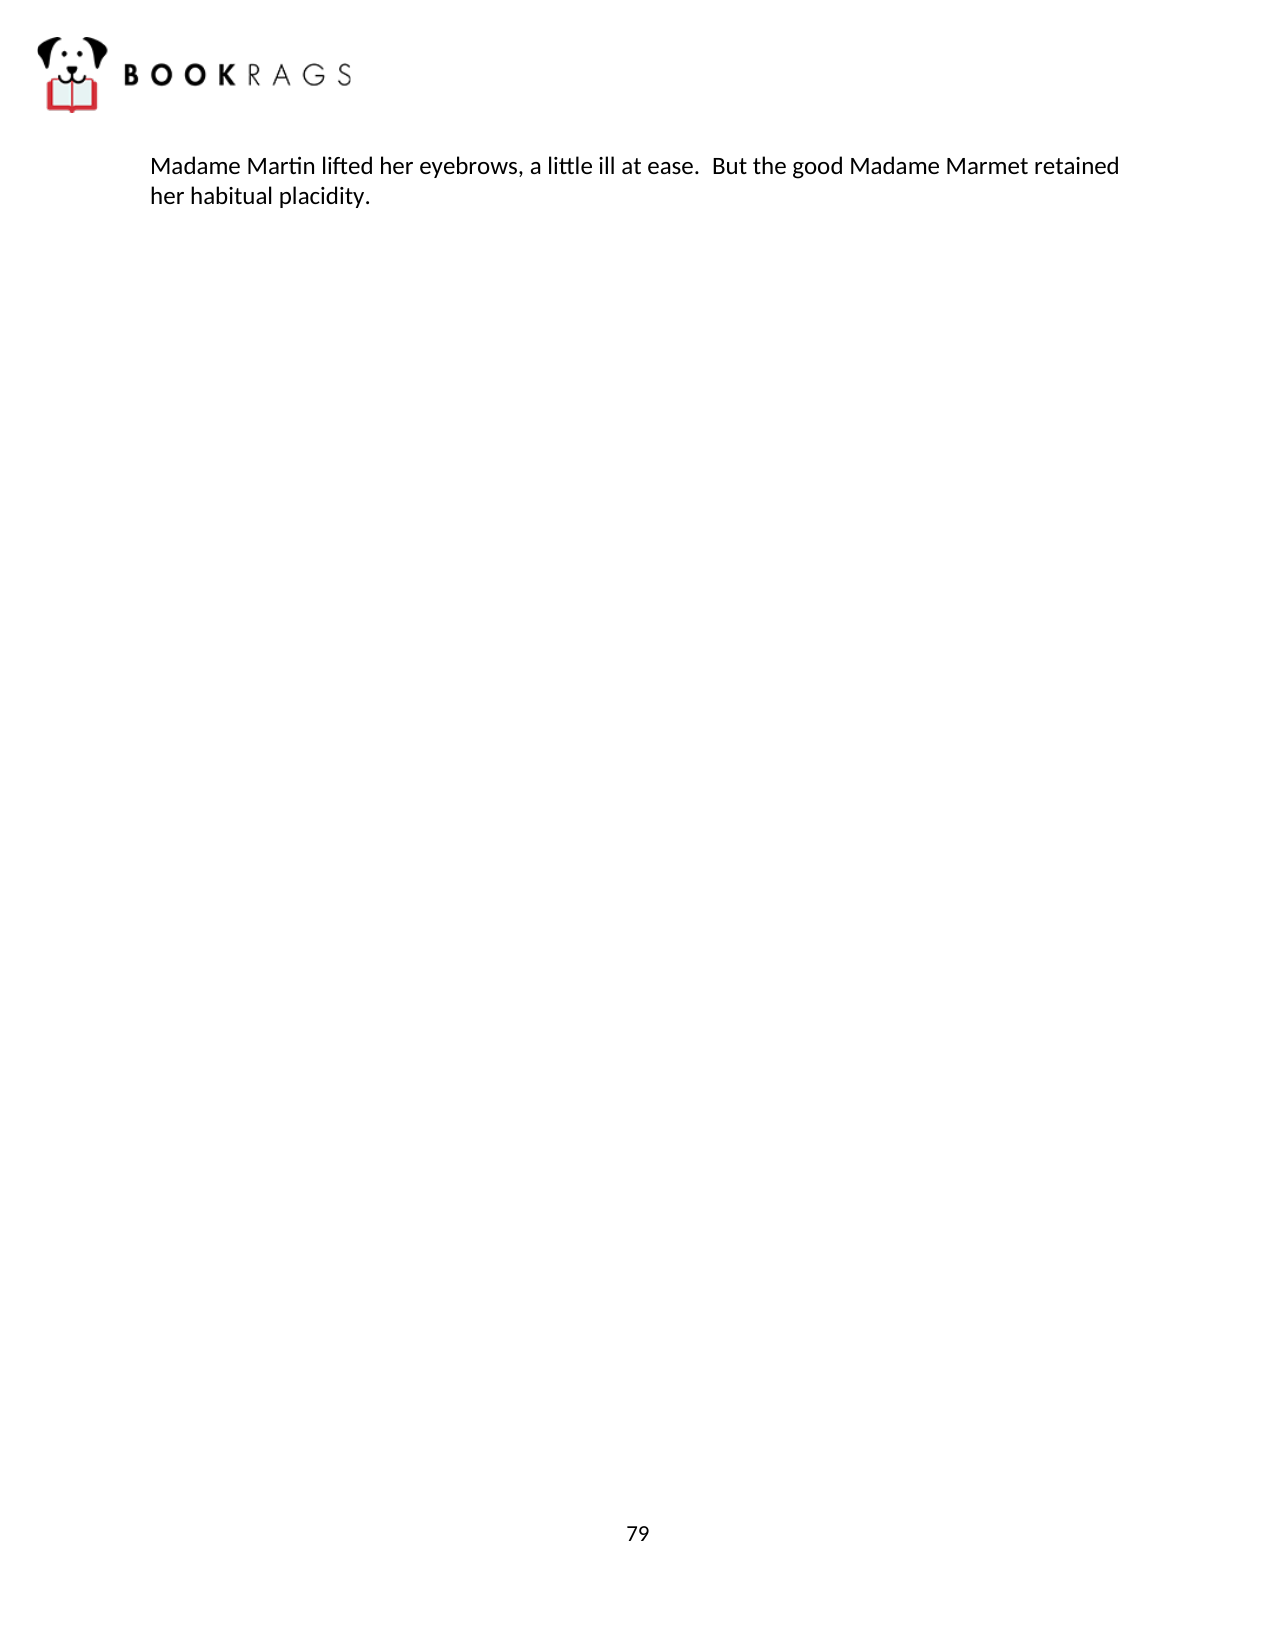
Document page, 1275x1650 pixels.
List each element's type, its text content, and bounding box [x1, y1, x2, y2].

text Madame Martin lifted her eyebrows, a little ill at ease. But the good Madame Marmet retained her habitual placidity. [150, 150, 1125, 211]
picture [37, 37, 351, 113]
